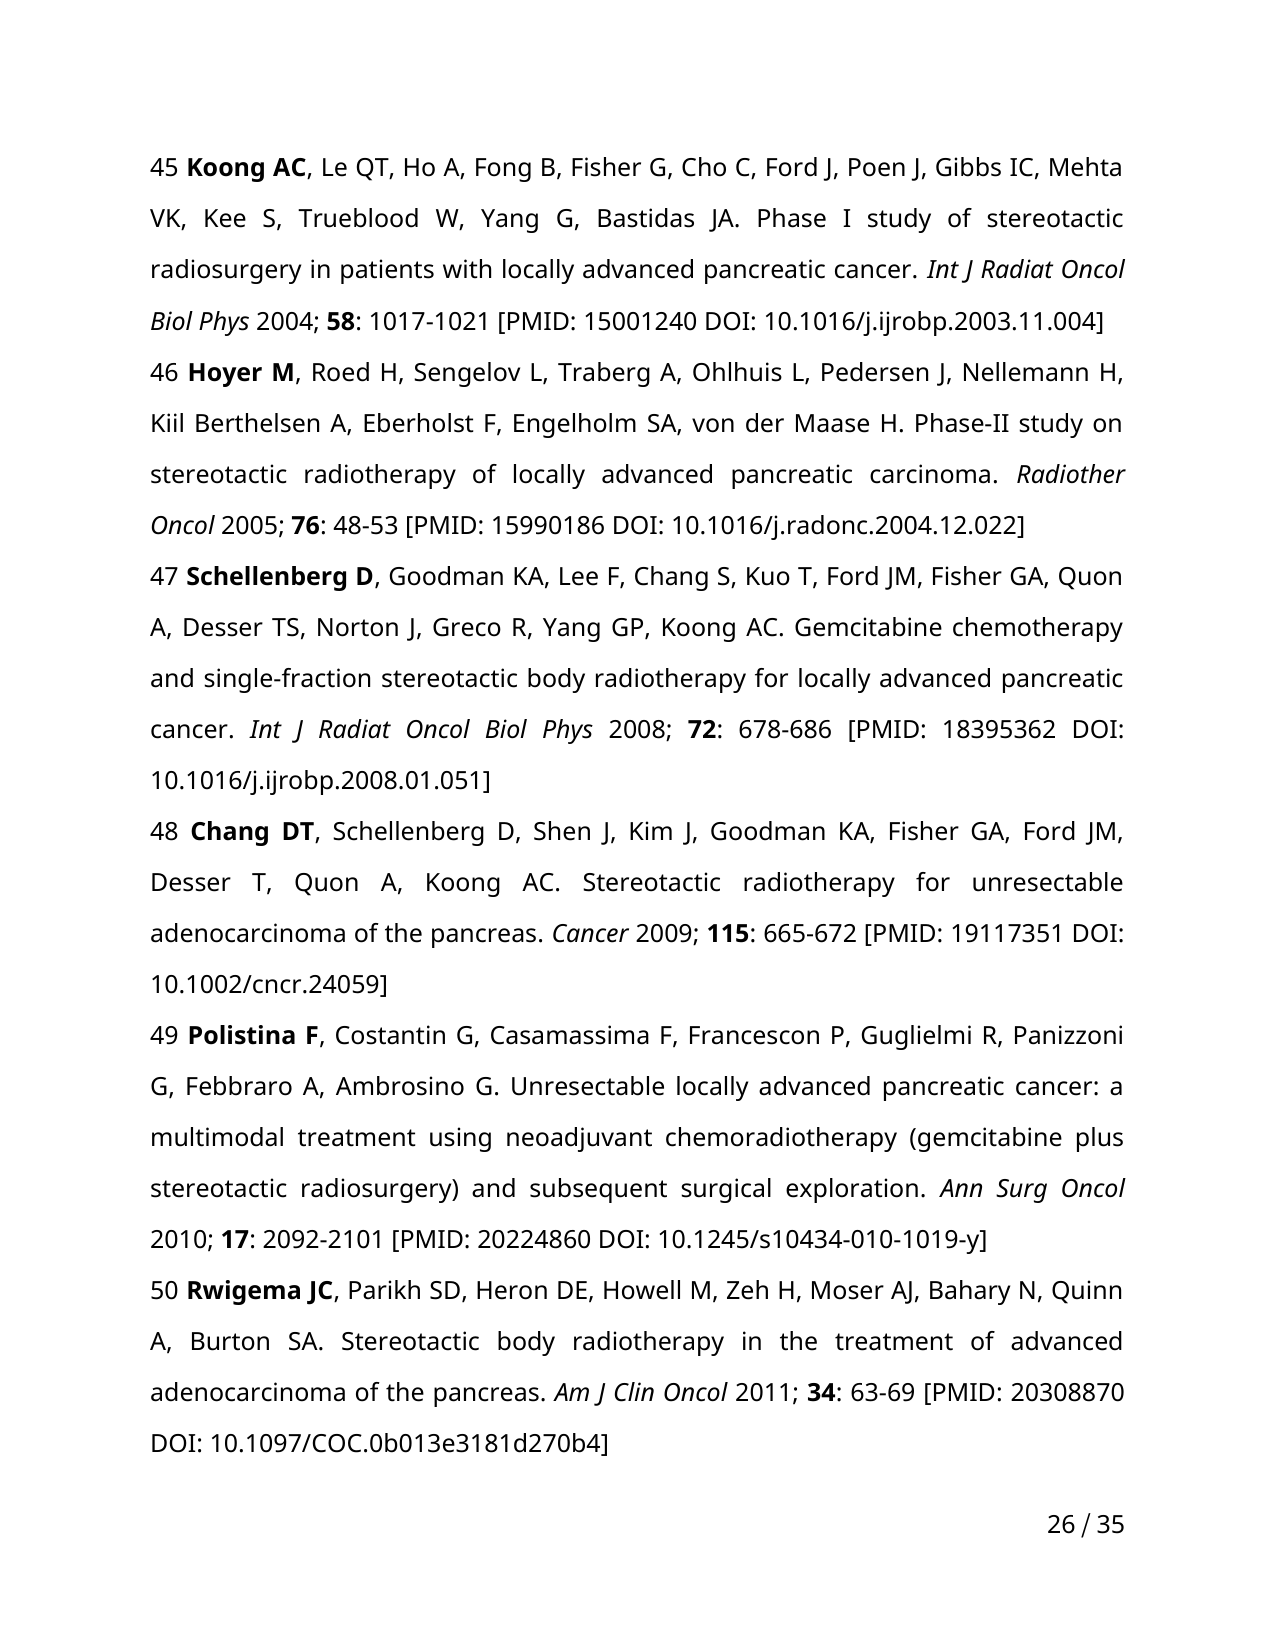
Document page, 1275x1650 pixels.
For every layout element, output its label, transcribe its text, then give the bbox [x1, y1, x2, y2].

text 46 Hoyer M, Roed H, Sengelov L, Traberg A, Ohlhuis L, Pedersen J, Nellemann H, Kiil Berthelsen A, Eberholst F, Engelholm SA, von der Maase H. Phase-II study on stereotactic radiotherapy of locally advanced pancreatic carcinoma. Radiother Oncol 2005; 76: 48-53 [PMID: 15990186 DOI: 10.1016/j.radonc.2004.12.022] [150, 354, 1125, 541]
text 49 Polistina F, Costantin G, Casamassima F, Francescon P, Guglielmi R, Panizzoni G, Febbraro A, Ambrosino G. Unresectable locally advanced pancreatic cancer: a multimodal treatment using neoadjuvant chemoradiotherapy (gemcitabine plus stereotactic radiosurgery) and subsequent surgical exploration. Ann Surg Oncol 2010; 17: 2092-2101 [PMID: 20224860 DOI: 10.1245/s10434-010-1019-y] [150, 1018, 1125, 1256]
text 47 Schellenberg D, Goodman KA, Lee F, Chang S, Kuo T, Ford JM, Fisher GA, Quon A, Desser TS, Norton J, Greco R, Yang GP, Koong AC. Gemcitabine chemotherapy and single-fraction stereotactic body radiotherapy for locally advanced pancreatic cancer. Int J Radiat Oncol Biol Phys 2008; 72: 678-686 [PMID: 18395362 DOI: 10.1016/j.ijrobp.2008.01.051] [150, 558, 1125, 797]
text 50 Rwigema JC, Parikh SD, Heron DE, Howell M, Zeh H, Moser AJ, Bahary N, Quinn A, Burton SA. Stereotactic body radiotherapy in the treatment of advanced adenocarcinoma of the pancreas. Am J Clin Oncol 2011; 34: 63-69 [PMID: 20308870 DOI: 10.1097/COC.0b013e3181d270b4] [150, 1273, 1125, 1460]
text 48 Chang DT, Schellenberg D, Shen J, Kim J, Goodman KA, Fisher GA, Ford JM, Desser T, Quon A, Koong AC. Stereotactic radiotherapy for unresectable adenocarcinoma of the pancreas. Cancer 2009; 115: 665-672 [PMID: 19117351 DOI: 10.1002/cncr.24059] [150, 813, 1125, 1001]
text 45 Koong AC, Le QT, Ho A, Fong B, Fisher G, Cho C, Ford J, Poen J, Gibbs IC, Mehta VK, Kee S, Trueblood W, Yang G, Bastidas JA. Phase I study of stereotactic radiosurgery in patients with locally advanced pancreatic cancer. Int J Radiat Oncol Biol Phys 2004; 58: 1017-1021 [PMID: 15001240 DOI: 10.1016/j.ijrobp.2003.11.004] [150, 150, 1125, 337]
